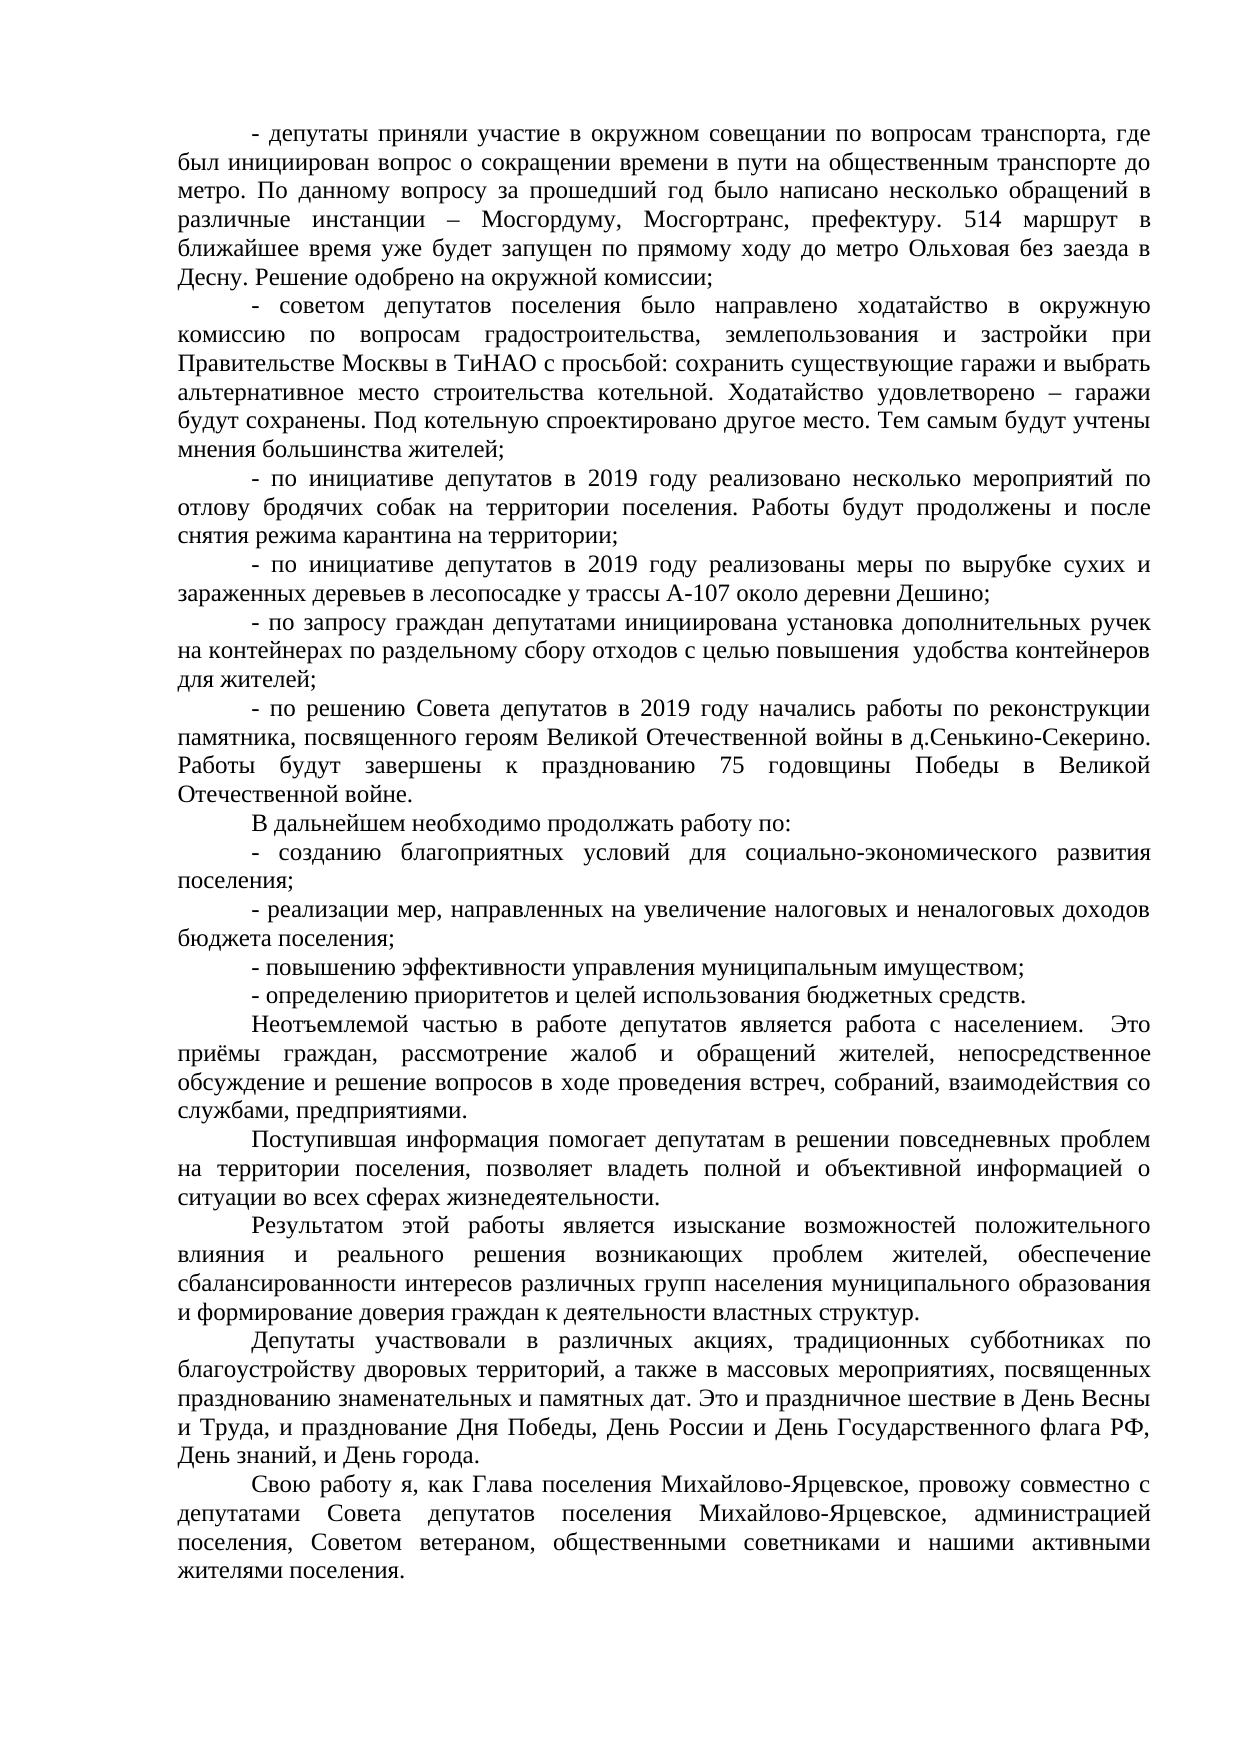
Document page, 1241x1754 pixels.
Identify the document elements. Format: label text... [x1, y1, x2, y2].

text Неотъемлемой частью в работе депутатов является работа с населением. Это приёмы граждан, рассмотрение жалоб и обращений жителей, непосредственное обсуждение и решение вопросов в ходе проведения встреч, собраний, взаимодействия со службами, предприятиями. [177, 1009, 1152, 1124]
text - реализации мер, направленных на увеличение налоговых и неналоговых доходов бюджета поселения; [177, 894, 1152, 952]
text Свою работу я, как Глава поселения Михайлово-Ярцевское, провожу совместно с депутатами Совета депутатов поселения Михайлово-Ярцевское, администрацией поселения, Советом ветераном, общественными советниками и нашими активными жителями поселения. [177, 1469, 1152, 1584]
text - по решению Совета депутатов в 2019 году начались работы по реконструкции памятника, посвященного героям Великой Отечественной войны в д.Сенькино-Секерино. Работы будут завершены к празднованию 75 годовщины Победы в Великой Отечественной войне. [177, 693, 1152, 808]
text Результатом этой работы является изыскание возможностей положительного влияния и реального решения возникающих проблем жителей, обеспечение сбалансированности интересов различных групп населения муниципального образования и формирование доверия граждан к деятельности властных структур. [177, 1211, 1152, 1326]
text - по инициативе депутатов в 2019 году реализованы меры по вырубке сухих и зараженных деревьев в лесопосадке у трассы А-107 около деревни Дешино; [177, 549, 1152, 607]
text - по инициативе депутатов в 2019 году реализовано несколько мероприятий по отлову бродячих собак на территории поселения. Работы будут продолжены и после снятия режима карантина на территории; [177, 463, 1152, 549]
text - депутаты приняли участие в окружном совещании по вопросам транспорта, где был инициирован вопрос о сокращении времени в пути на общественным транспорте до метро. По данному вопросу за прошедший год было написано несколько обращений в различные инстанции – Мосгордуму, Мосгортранс, префектуру. 514 маршрут в ближайшее время уже будет запущен по прямому ходу до метро Ольховая без заезда в Десну. Решение одобрено на окружной комиссии; [177, 118, 1152, 291]
text - созданию благоприятных условий для социально-экономического развития поселения; [177, 837, 1152, 894]
text Депутаты участвовали в различных акциях, традиционных субботниках по благоустройству дворовых территорий, а также в массовых мероприятиях, посвященных празднованию знаменательных и памятных дат. Это и праздничное шествие в День Весны и Труда, и празднование Дня Победы, День России и День Государственного флага РФ, День знаний, и День города. [177, 1326, 1152, 1469]
text - советом депутатов поселения было направлено ходатайство в окружную комиссию по вопросам градостроительства, землепользования и застройки при Правительстве Москвы в ТиНАО с просьбой: сохранить существующие гаражи и выбрать альтернативное место строительства котельной. Ходатайство удовлетворено – гаражи будут сохранены. Под котельную спроектировано другое место. Тем самым будут учтены мнения большинства жителей; [177, 291, 1152, 463]
text - определению приоритетов и целей использования бюджетных средств. [177, 981, 1152, 1009]
text В дальнейшем необходимо продолжать работу по: [177, 808, 1152, 837]
text - по запросу граждан депутатами инициирована установка дополнительных ручек на контейнерах по раздельному сбору отходов с целью повышения удобства контейнеров для жителей; [177, 607, 1152, 693]
text Поступившая информация помогает депутатам в решении повседневных проблем на территории поселения, позволяет владеть полной и объективной информацией о ситуации во всех сферах жизнедеятельности. [177, 1124, 1152, 1211]
text - повышению эффективности управления муниципальным имуществом; [177, 952, 1152, 981]
